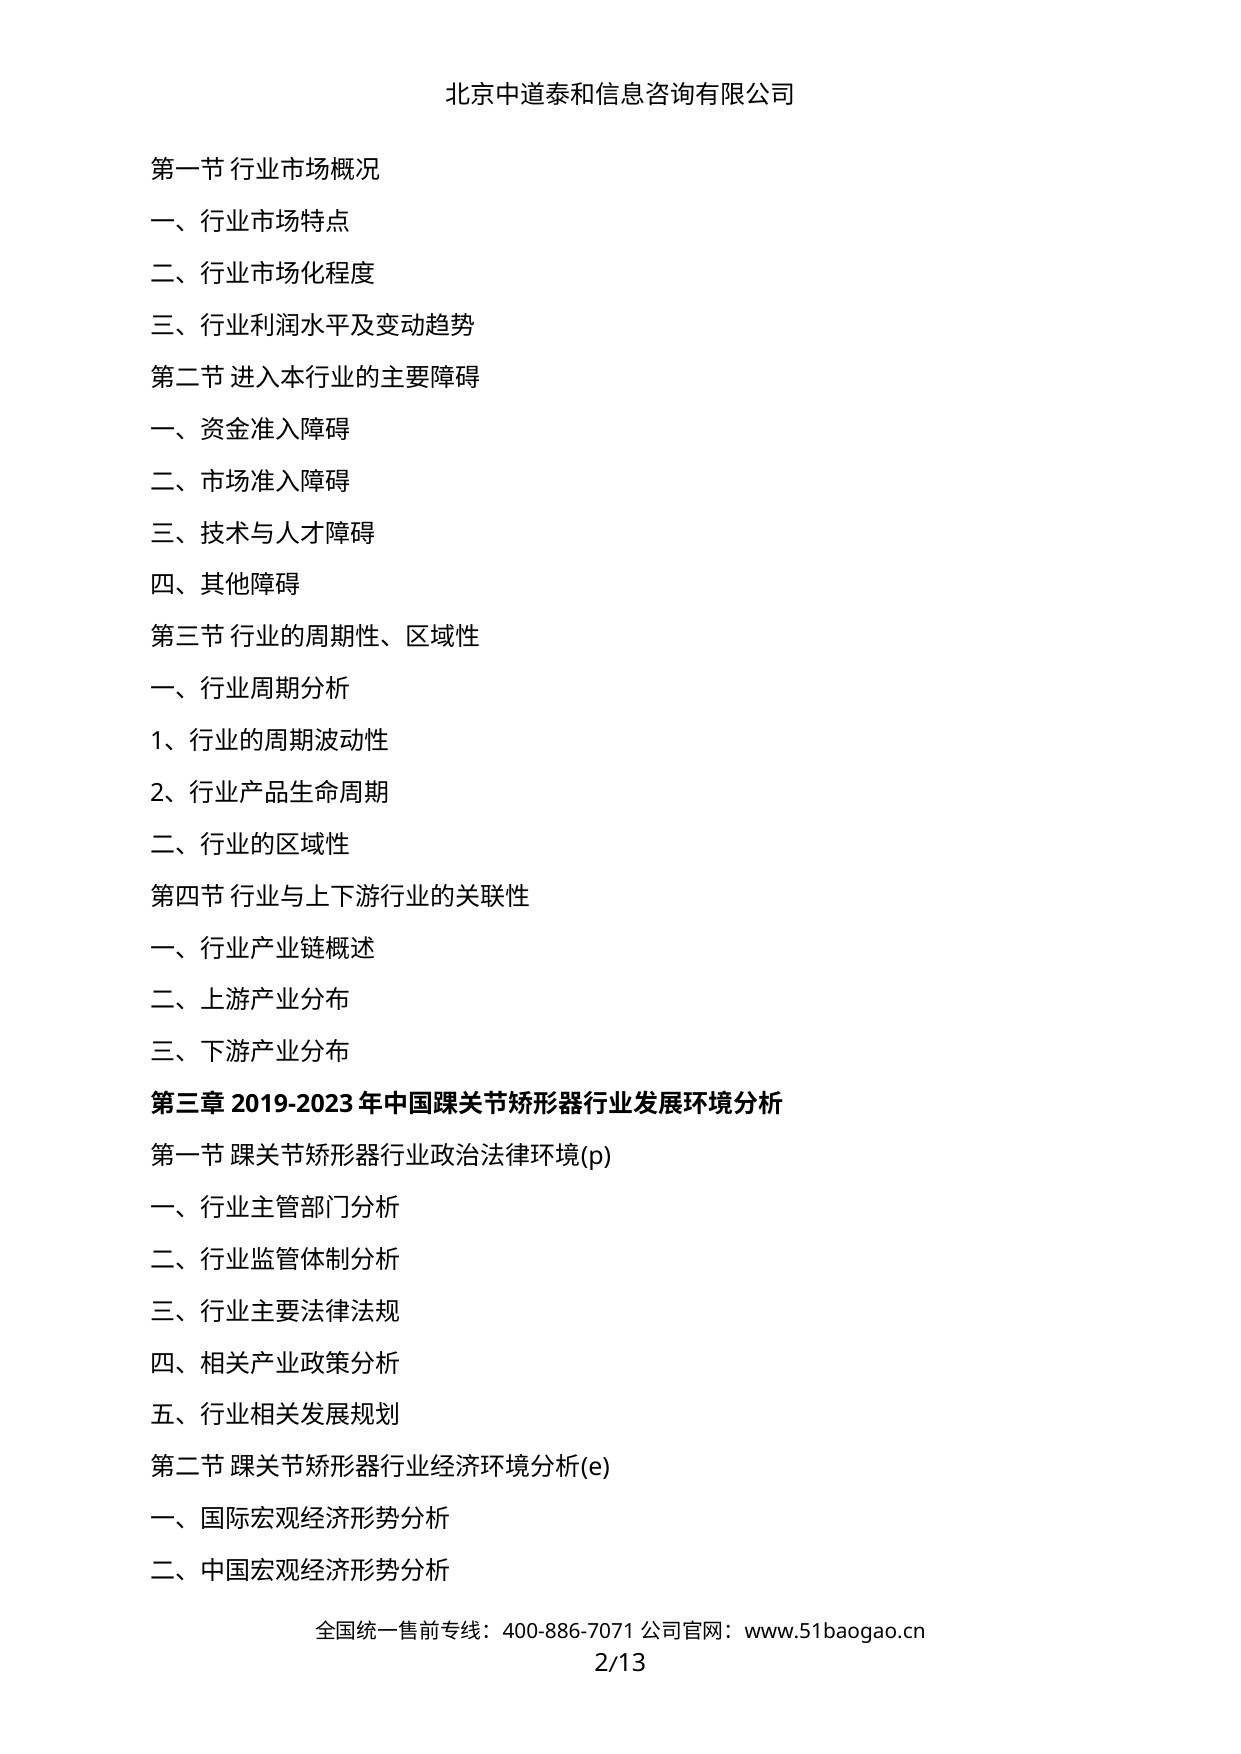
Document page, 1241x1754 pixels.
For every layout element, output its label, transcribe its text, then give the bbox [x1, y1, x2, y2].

text 第二节 进入本行业的主要障碍 [150, 357, 1090, 394]
text 一、行业主管部门分析 [150, 1187, 1090, 1224]
text 二、行业市场化程度 [150, 254, 1090, 290]
text 三、行业利润水平及变动趋势 [150, 306, 1090, 342]
text 四、其他障碍 [150, 565, 1090, 601]
text 二、中国宏观经济形势分析 [150, 1551, 1090, 1587]
text 一、行业周期分析 [150, 669, 1090, 705]
text 一、资金准入障碍 [150, 409, 1090, 446]
text 一、行业市场特点 [150, 202, 1090, 238]
text 2、行业产品生命周期 [150, 772, 1090, 809]
text 三、下游产业分布 [150, 1032, 1090, 1068]
text 二、上游产业分布 [150, 980, 1090, 1016]
text 三、行业主要法律法规 [150, 1291, 1090, 1327]
text 第三章 2019-2023年中国踝关节矫形器行业发展环境分析 [150, 1084, 1090, 1120]
text 第三节 行业的周期性、区域性 [150, 617, 1090, 653]
text 第二节 踝关节矫形器行业经济环境分析(e) [150, 1447, 1090, 1483]
text 二、市场准入障碍 [150, 461, 1090, 497]
text 三、技术与人才障碍 [150, 513, 1090, 549]
text 二、行业监管体制分析 [150, 1239, 1090, 1276]
text 五、行业相关发展规划 [150, 1395, 1090, 1431]
text 一、国际宏观经济形势分析 [150, 1499, 1090, 1535]
text 二、行业的区域性 [150, 824, 1090, 861]
text 一、行业产业链概述 [150, 928, 1090, 964]
text 四、相关产业政策分析 [150, 1343, 1090, 1379]
text 第一节 踝关节矫形器行业政治法律环境(p) [150, 1136, 1090, 1172]
text 第四节 行业与上下游行业的关联性 [150, 876, 1090, 912]
text 1、行业的周期波动性 [150, 721, 1090, 757]
text 第一节 行业市场概况 [150, 150, 1090, 186]
